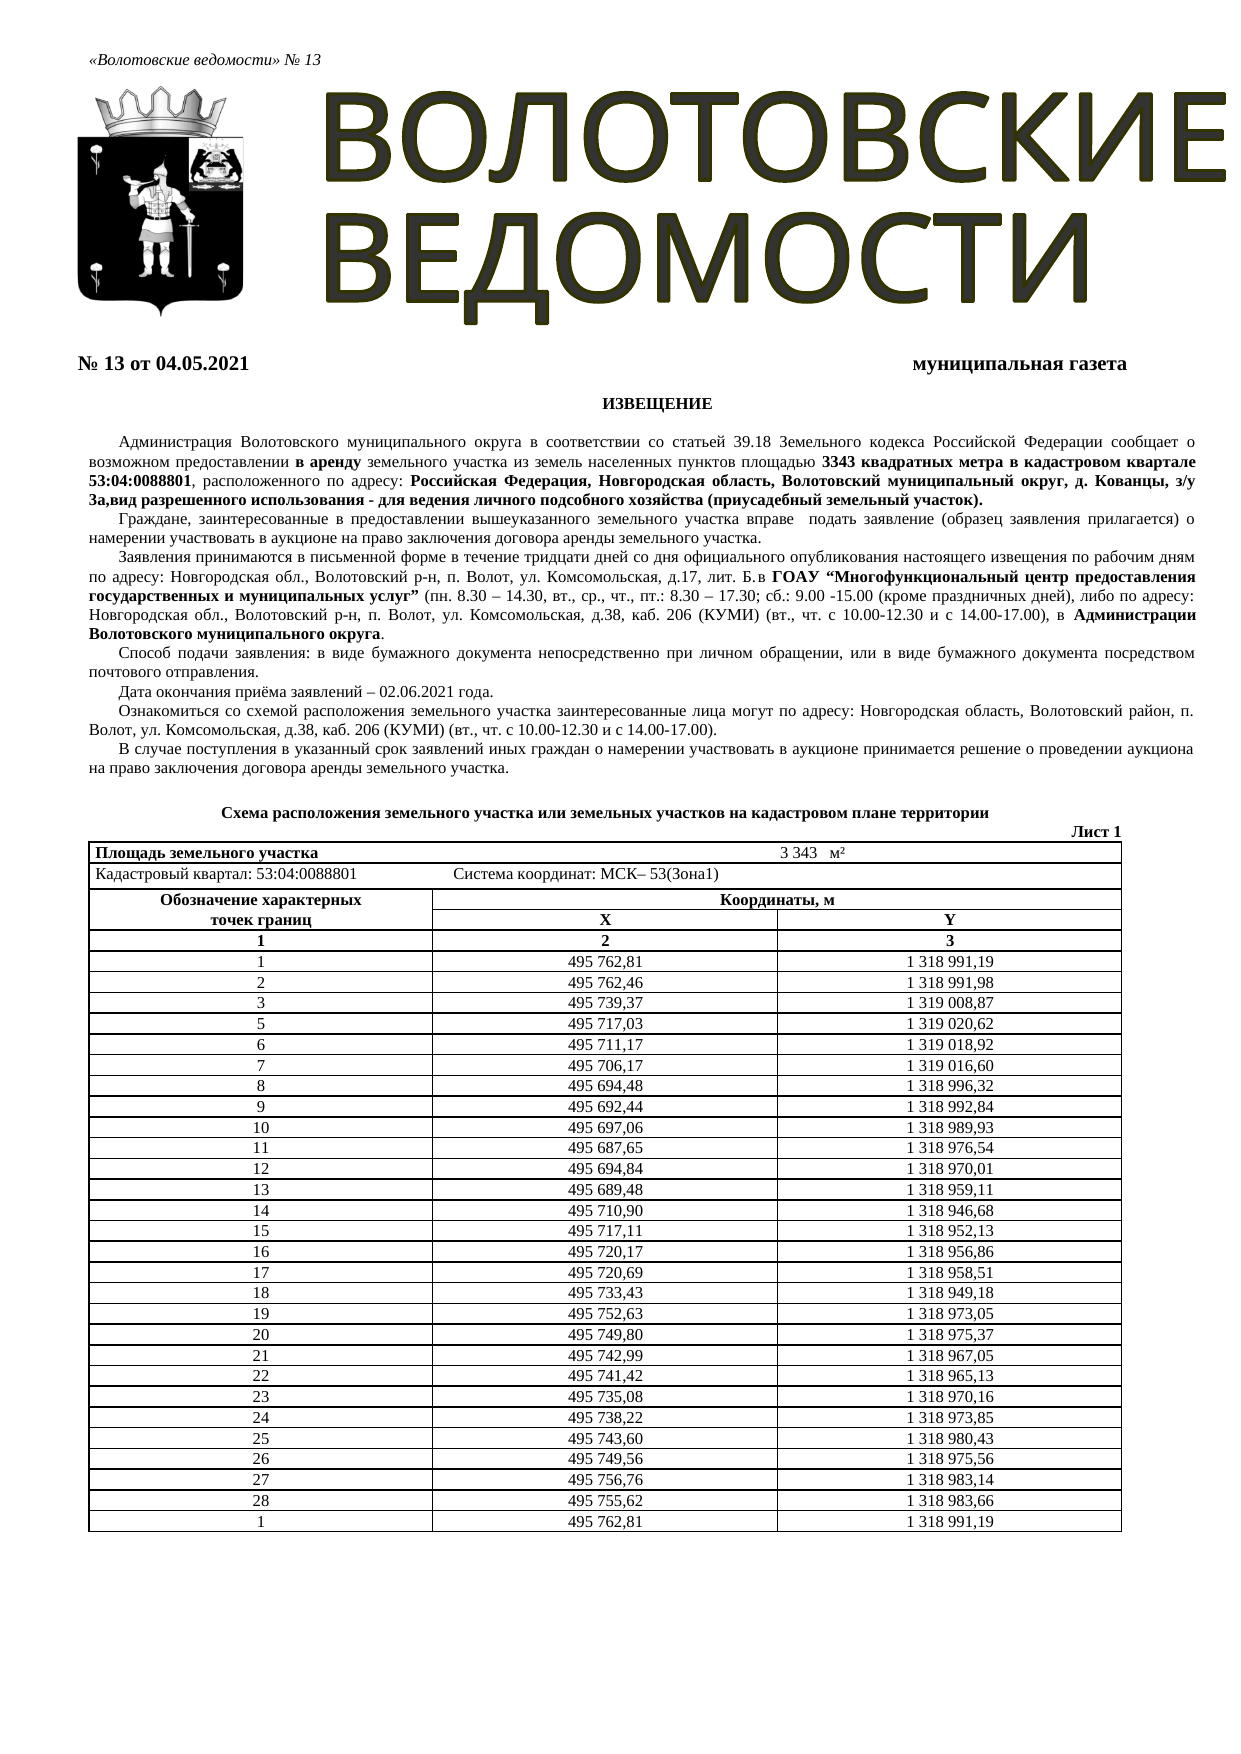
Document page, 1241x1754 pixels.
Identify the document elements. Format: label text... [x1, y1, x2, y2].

table_cell 1 318 989,93 [778, 1118, 1121, 1137]
table_cell № 13 от 04.05.2021 [66, 351, 533, 375]
table_cell 495 733,43 [433, 1283, 777, 1302]
table_cell 3 [90, 993, 432, 1012]
table_cell 495 735,08 [433, 1387, 777, 1406]
table_cell 495 762,46 [433, 972, 777, 992]
table_header Схема расположения земельного участка или земельных участков на кадастровом плане территории Лист 1 [89, 777, 1121, 841]
text Дата окончания приёма заявлений – 02.06.2021 года. [89, 681, 1196, 701]
table_cell 7 [90, 1055, 432, 1074]
table_cell 495 694,84 [433, 1159, 777, 1178]
table_cell 16 [90, 1242, 432, 1261]
table_cell 1 318 992,84 [778, 1097, 1121, 1116]
table_cell 1 319 018,92 [778, 1035, 1121, 1054]
table_header [66, 85, 251, 351]
text В случае поступления в указанный срок заявлений иных граждан о намерении участвовать в аукционе принимается решение о проведении аукциона на право заключения договора аренды земельного участка. [89, 739, 1196, 777]
table_cell 19 [90, 1304, 432, 1323]
table_cell 11 [90, 1138, 432, 1157]
table_cell 1 318 996,32 [778, 1076, 1121, 1095]
table_cell 1 318 991,19 [778, 1511, 1121, 1531]
table_cell 23 [90, 1387, 432, 1406]
table_cell 2 [433, 931, 777, 950]
table_cell 1 [90, 952, 432, 971]
table_cell 1 318 976,54 [778, 1138, 1121, 1157]
text Граждане, заинтересованные в предоставлении вышеуказанного земельного участка вправе подать заявление (образец заявления прилагается) о намерении участвовать в аукционе на право заключения договора аренды земельного участка. [89, 509, 1196, 547]
table_cell 18 [90, 1283, 432, 1302]
table_cell 24 [90, 1408, 432, 1427]
table_cell 6 [90, 1035, 432, 1054]
table_cell 495 739,37 [433, 993, 777, 1012]
table_cell 495 710,90 [433, 1201, 777, 1219]
table_cell 3 [778, 931, 1121, 950]
table_cell 8 [90, 1076, 432, 1095]
table_cell 495 694,48 [433, 1076, 777, 1095]
table_cell 9 [90, 1097, 432, 1116]
table_cell 1 318 983,14 [778, 1470, 1121, 1489]
table_cell 12 [90, 1159, 432, 1178]
table_cell Обозначение характерных [90, 890, 432, 909]
table_cell 2 [90, 972, 432, 992]
table_cell 28 [90, 1491, 432, 1510]
table_cell 1 318 975,37 [778, 1325, 1121, 1344]
table_cell 14 [90, 1201, 432, 1219]
table_cell 20 [90, 1325, 432, 1344]
table_cell 1 318 967,05 [778, 1346, 1121, 1365]
table_cell 1 318 959,11 [778, 1180, 1121, 1199]
table_cell 1 [90, 931, 432, 950]
table_cell 1 318 973,05 [778, 1304, 1121, 1323]
table_cell 495 697,06 [433, 1118, 777, 1137]
text Ознакомиться со схемой расположения земельного участка заинтересованные лица могут по адресу: Новгородская область, Волотовский район, п. Волот, ул. Комсомольская, д.38, каб. 206 (КУМИ) (вт., чт. с 10.00-12.30 и с 14.00-17.00). [89, 701, 1196, 739]
table_cell X [433, 910, 777, 929]
table_cell 3 343 [484, 843, 823, 862]
table_cell 495 762,81 [433, 1511, 777, 1531]
table_cell Площадь земельного участка [90, 843, 484, 862]
table_cell 495 720,69 [433, 1263, 777, 1282]
table_cell 495 755,62 [433, 1491, 777, 1510]
table_cell 26 [90, 1449, 432, 1468]
table_cell 495 741,42 [433, 1366, 777, 1385]
table_cell 495 749,80 [433, 1325, 777, 1344]
table_cell 495 706,17 [433, 1055, 777, 1074]
table_cell 495 762,81 [433, 952, 777, 971]
table_cell 1 318 949,18 [778, 1283, 1121, 1302]
table_cell 495 717,03 [433, 1014, 777, 1033]
table_cell 1 319 016,60 [778, 1055, 1121, 1074]
text Способ подачи заявления: в виде бумажного документа непосредственно при личном обращении, или в виде бумажного документа посредством почтового отправления. [89, 643, 1196, 681]
table_cell муниципальная газета [534, 351, 1240, 375]
table_cell 495 689,48 [433, 1180, 777, 1199]
text Заявления принимаются в письменной форме в течение тридцати дней со дня официального опубликования настоящего извещения по рабочим дням по адресу: Новгородская обл., Волотовский р-н, п. Волот, ул. Комсомольская, д.17, лит. Б.в ГОАУ “Многофункциональный центр предоставления государственных и муниципальных услуг” (пн. 8.30 – 14.30, вт., ср., чт., пт.: 8.30 – 17.30; сб.: 9.00 -15.00 (кроме праздничных дней), либо по адресу: Новгородская обл., Волотовский р-н, п. Волот, ул. Комсомольская, д.38, каб. 206 (КУМИ) (вт., чт. с 10.00-12.30 и с 14.00-17.00), в Администрации Волотовского муниципального округа. [89, 547, 1196, 643]
table_cell Координаты, м [433, 890, 1121, 909]
table_cell 495 752,63 [433, 1304, 777, 1323]
table_cell 27 [90, 1470, 432, 1489]
table_cell 21 [90, 1346, 432, 1365]
table_cell 1 318 956,86 [778, 1242, 1121, 1261]
table_cell 495 743,60 [433, 1428, 777, 1448]
table_header [251, 85, 1189, 351]
table_cell 495 717,11 [433, 1221, 777, 1240]
table_cell 1 318 991,19 [778, 952, 1121, 971]
table_cell 1 318 958,51 [778, 1263, 1121, 1282]
table_cell 495 749,56 [433, 1449, 777, 1468]
table_cell 1 318 946,68 [778, 1201, 1121, 1219]
table_cell 17 [90, 1263, 432, 1282]
table_cell 495 711,17 [433, 1035, 777, 1054]
table_cell Кадастровый квартал: 53:04:0088801 Система координат: МСК– 53(Зона1) [90, 864, 1121, 883]
table_cell 25 [90, 1428, 432, 1448]
text Администрация Волотовского муниципального округа в соответствии со статьей 39.18 Земельного кодекса Российской Федерации сообщает о возможном предоставлении в аренду земельного участка из земель населенных пунктов площадью 3343 квадратных метра в кадастровом квартале 53:04:0088801, расположенного по адресу: Российская Федерация, Новгородская область, Волотовский муниципальный округ, д. Кованцы, з/у 3а,вид разрешенного использования - для ведения личного подсобного хозяйства (приусадебный земельный участок). [89, 432, 1196, 509]
table_cell 1 319 008,87 [778, 993, 1121, 1012]
text ИЗВЕЩЕНИЕ [89, 394, 1196, 413]
table_cell 1 318 952,13 [778, 1221, 1121, 1240]
table_cell 495 687,65 [433, 1138, 777, 1157]
table_cell 495 742,99 [433, 1346, 777, 1365]
table_cell 495 720,17 [433, 1242, 777, 1261]
table_cell м² [823, 843, 1121, 862]
table_cell 1 318 975,56 [778, 1449, 1121, 1468]
table_cell 495 692,44 [433, 1097, 777, 1116]
table_cell Y [778, 910, 1121, 929]
table_cell 1 318 983,66 [778, 1491, 1121, 1510]
table_cell 495 756,76 [433, 1470, 777, 1489]
table_cell 1 318 970,01 [778, 1159, 1121, 1178]
table_cell 1 318 973,85 [778, 1408, 1121, 1427]
table_cell 1 318 965,13 [778, 1366, 1121, 1385]
table_cell 1 318 970,16 [778, 1387, 1121, 1406]
table_cell 13 [90, 1180, 432, 1199]
table_cell 495 738,22 [433, 1408, 777, 1427]
table_cell 1 [90, 1511, 432, 1531]
table_cell 1 318 980,43 [778, 1428, 1121, 1448]
table_cell 1 319 020,62 [778, 1014, 1121, 1033]
table_cell 22 [90, 1366, 432, 1385]
table_cell 5 [90, 1014, 432, 1033]
table_cell 10 [90, 1118, 432, 1137]
table_cell [90, 883, 1121, 888]
table_cell точек границ [90, 909, 432, 929]
table_cell 1 318 991,98 [778, 972, 1121, 992]
table_cell 15 [90, 1221, 432, 1240]
picture [77, 85, 244, 317]
